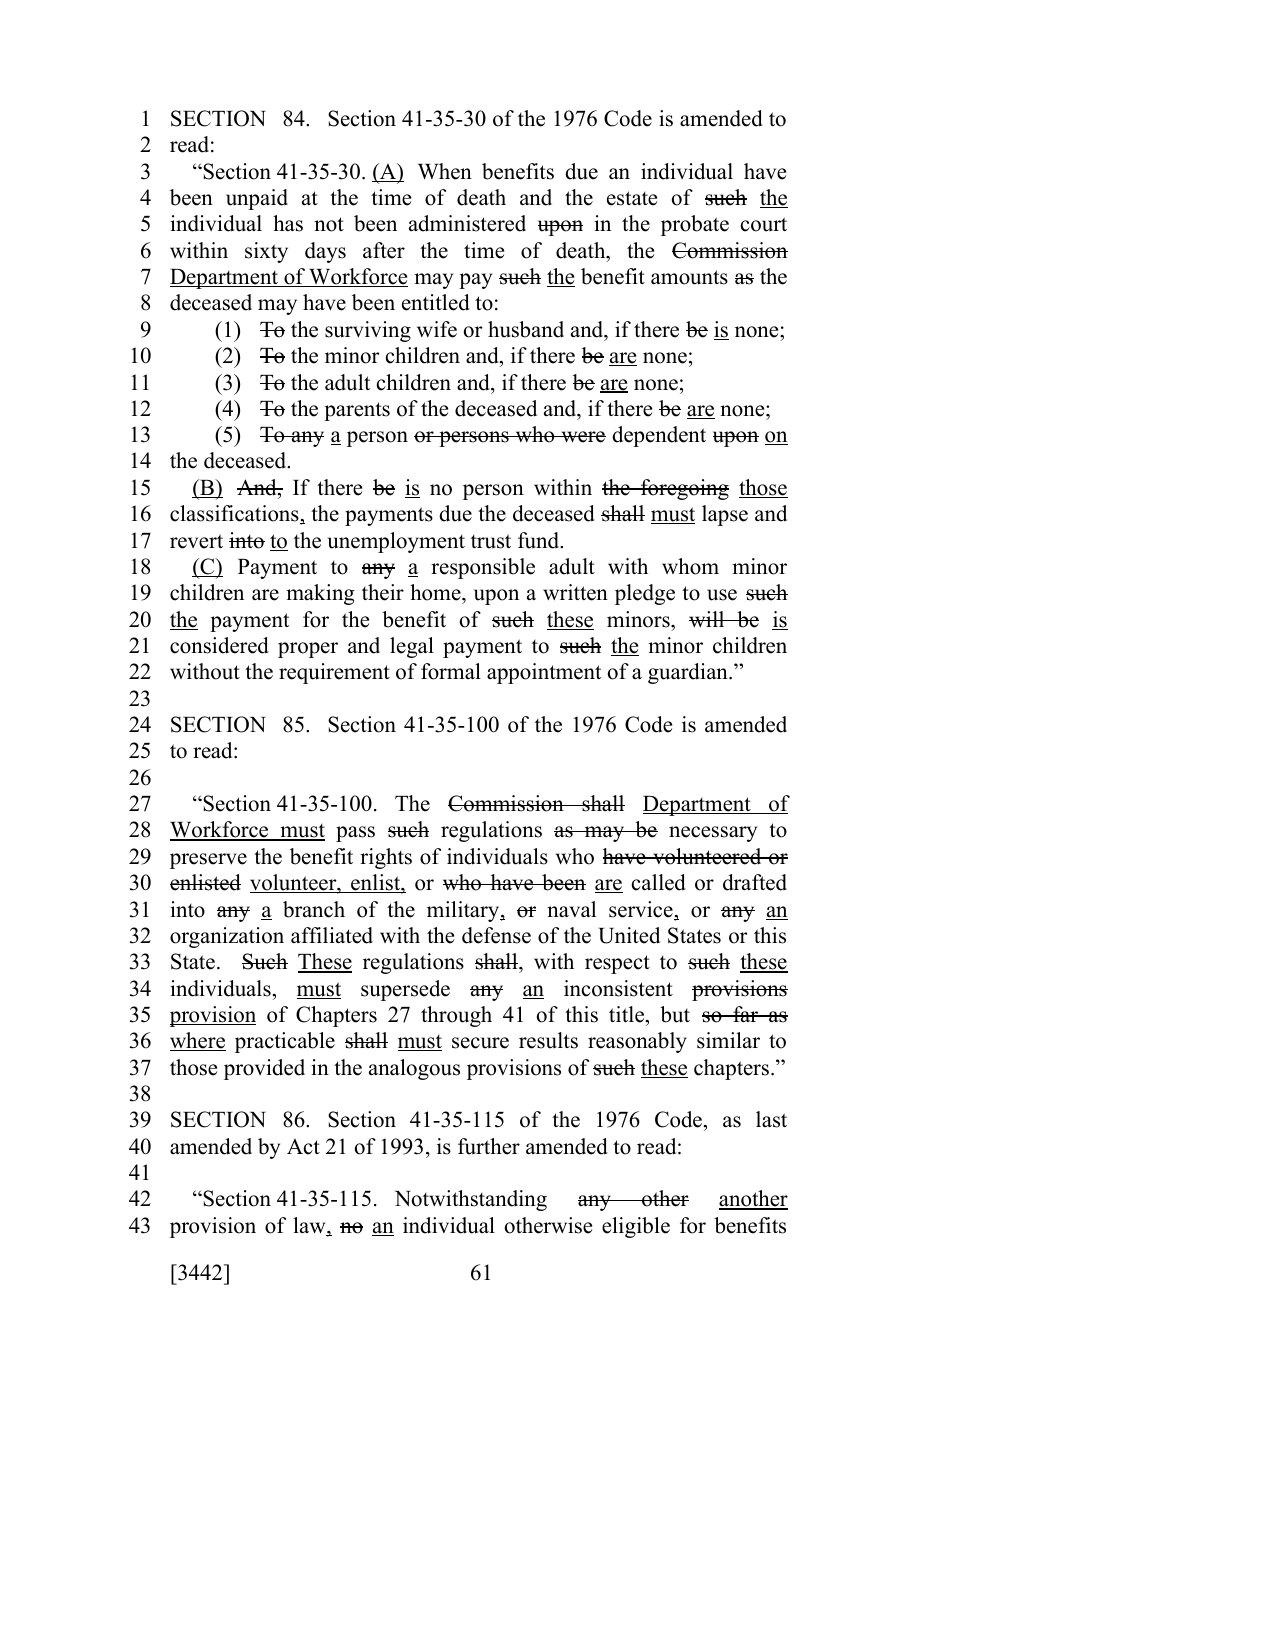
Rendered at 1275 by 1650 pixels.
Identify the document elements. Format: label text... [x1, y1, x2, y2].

text (5) To any a person or persons who were dependent upon on the deceased. [169, 421, 787, 474]
text SECTION 85. Section 41-35-100 of the 1976 Code is amended to read: [169, 711, 787, 764]
text (C) Payment to any a responsible adult with whom minor children are making their home, upon a written pledge to use such the payment for the benefit of such these minors, will be is considered proper and legal payment to such the minor children without the requirement of formal appointment of a guardian.” [169, 553, 787, 685]
text (2) To the minor children and, if there be are none; [169, 342, 787, 368]
text (3) To the adult children and, if there be are none; [169, 368, 787, 395]
text SECTION 86. Section 41-35-115 of the 1976 Code, as last amended by Act 21 of 1993, is further amended to read: [169, 1106, 787, 1159]
text (4) To the parents of the deceased and, if there be are none; [169, 395, 787, 421]
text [169, 1186, 787, 1238]
text (B) And, If there be is no person within the foregoing those classifications, the payments due the deceased shall must lapse and revert into to the unemployment trust fund. [169, 474, 787, 553]
text “Section 41-35-30. (A) When benefits due an individual have been unpaid at the time of death and the estate of such the individual has not been administered upon in the probate court within sixty days after the time of death, the Commission Department of Workforce may pay such the benefit amounts as the deceased may have been entitled to: [169, 158, 787, 316]
text “Section 41-35-100. The Commission shall Department of Workforce must pass such regulations as may be necessary to preserve the benefit rights of individuals who have volunteered or enlisted volunteer, enlist, or who have been are called or drafted into any a branch of the military, or naval service, or any an organization affiliated with the defense of the United States or this State. Such These regulations shall, with respect to such these individuals, must supersede any an inconsistent provisions provision of Chapters 27 through 41 of this title, but so far as where practicable shall must secure results reasonably similar to those provided in the analogous provisions of such these chapters.” [169, 790, 787, 1080]
text SECTION 84. Section 41-35-30 of the 1976 Code is amended to read: [169, 105, 787, 158]
text (1) To the surviving wife or husband and, if there be is none; [169, 316, 787, 342]
